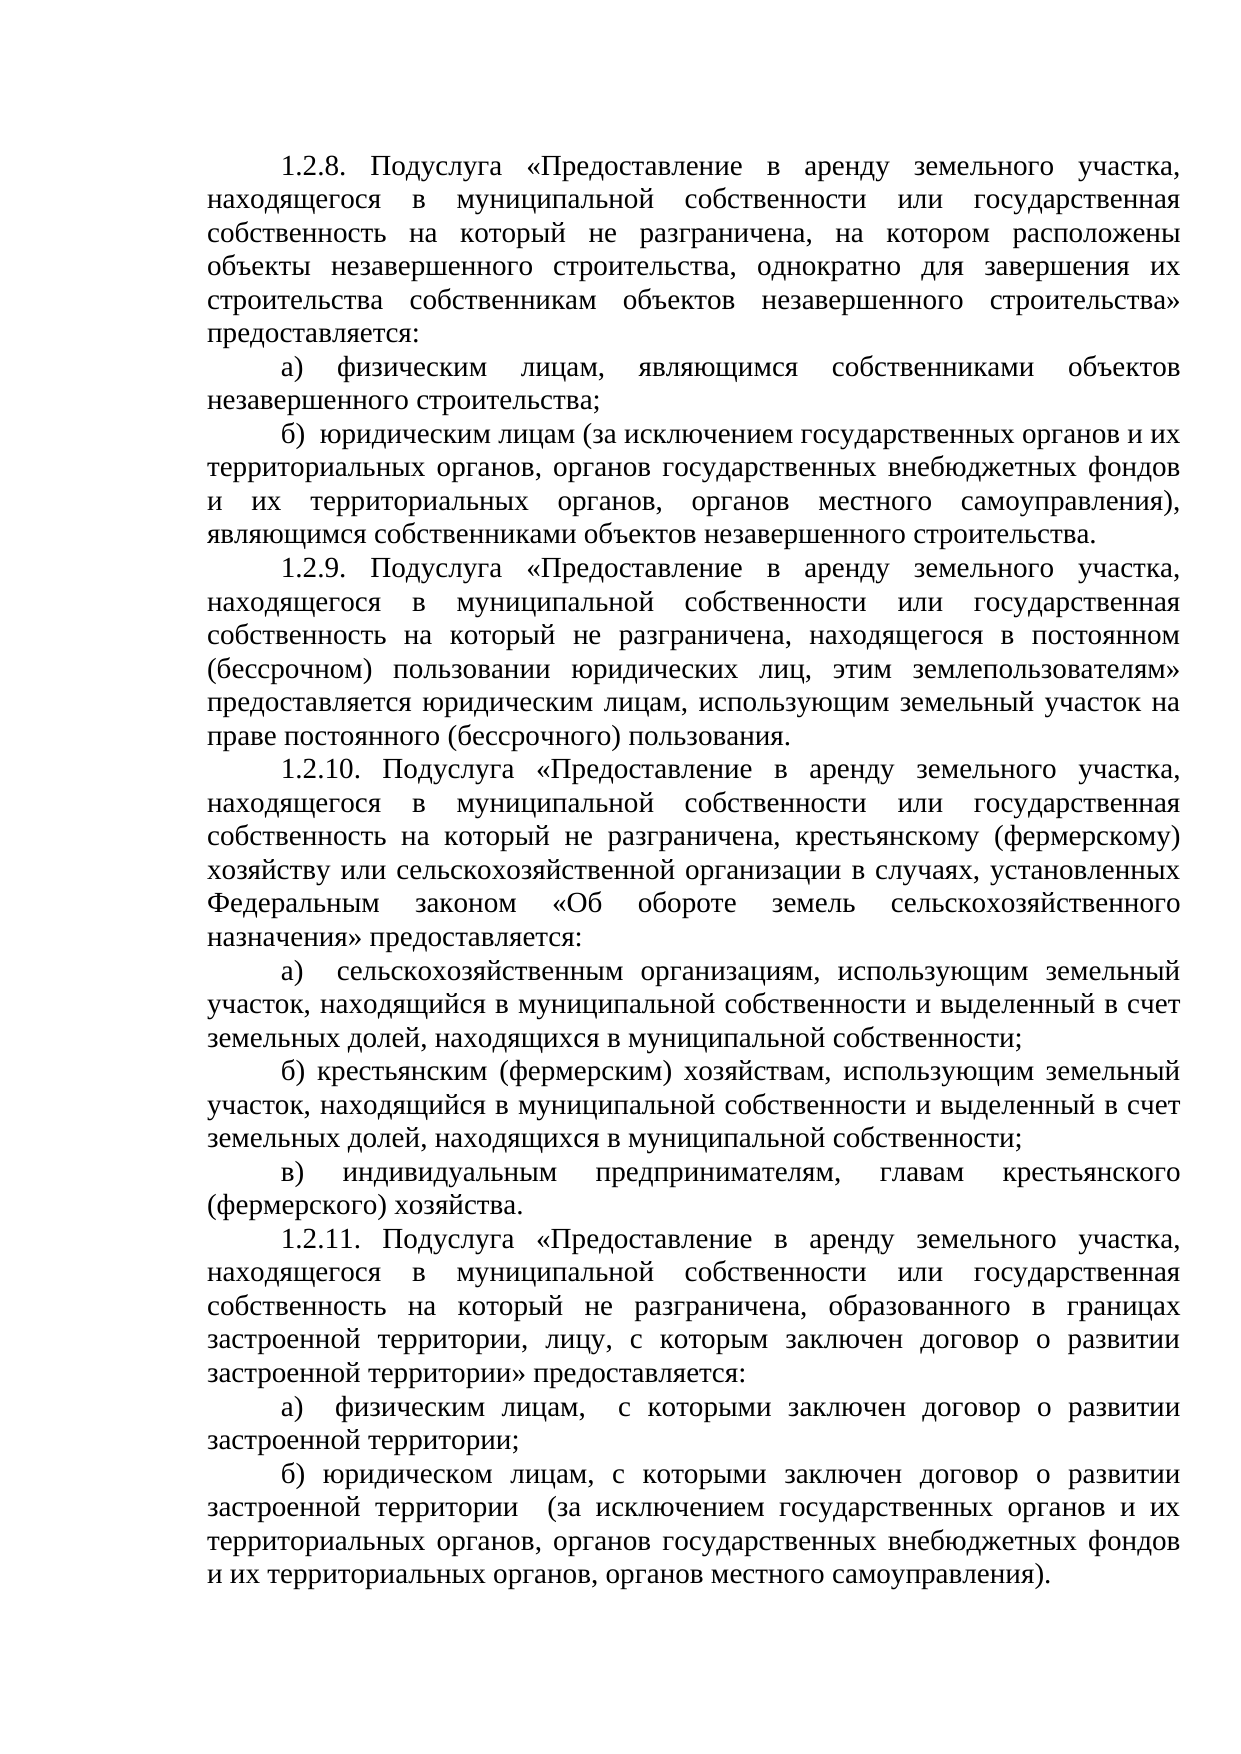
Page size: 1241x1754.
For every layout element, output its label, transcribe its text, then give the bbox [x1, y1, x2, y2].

text а) сельскохозяйственным организациям, использующим земельный участок, находящийся в муниципальной собственности и выделенный в счет земельных долей, находящихся в муниципальной собственности; [207, 953, 1181, 1053]
text в) индивидуальным предпринимателям, главам крестьянского (фермерского) хозяйства. [207, 1154, 1181, 1221]
text б) юридическим лицам (за исключением государственных органов и их территориальных органов, органов государственных внебюджетных фондов и их территориальных органов, органов местного самоуправления), являющимся собственниками объектов незавершенного строительства. [207, 416, 1181, 550]
text 1.2.10. Подуслуга «Предоставление в аренду земельного участка, находящегося в муниципальной собственности или государственная собственность на который не разграничена, крестьянскому (фермерскому) хозяйству или сельскохозяйственной организации в случаях, установленных Федеральным законом «Об обороте земель сельскохозяйственного назначения» предоставляется: [207, 751, 1181, 953]
text а) физическим лицам, являющимся собственниками объектов незавершенного строительства; [207, 349, 1181, 416]
text б) юридическом лицам, с которыми заключен договор о развитии застроенной территории (за исключением государственных органов и их территориальных органов, органов государственных внебюджетных фондов и их территориальных органов, органов местного самоуправления). [207, 1456, 1181, 1590]
text 1.2.9. Подуслуга «Предоставление в аренду земельного участка, находящегося в муниципальной собственности или государственная собственность на который не разграничена, находящегося в постоянном (бессрочном) пользовании юридических лиц, этим землепользователям» предоставляется юридическим лицам, использующим земельный участок на праве постоянного (бессрочного) пользования. [207, 550, 1181, 751]
text 1.2.8. Подуслуга «Предоставление в аренду земельного участка, находящегося в муниципальной собственности или государственная собственность на который не разграничена, на котором расположены объекты незавершенного строительства, однократно для завершения их строительства собственникам объектов незавершенного строительства» предоставляется: [207, 148, 1181, 349]
text а) физическим лицам, с которыми заключен договор о развитии застроенной территории; [207, 1389, 1181, 1456]
text б) крестьянским (фермерским) хозяйствам, использующим земельный участок, находящийся в муниципальной собственности и выделенный в счет земельных долей, находящихся в муниципальной собственности; [207, 1053, 1181, 1154]
text 1.2.11. Подуслуга «Предоставление в аренду земельного участка, находящегося в муниципальной собственности или государственная собственность на который не разграничена, образованного в границах застроенной территории, лицу, с которым заключен договор о развитии застроенной территории» предоставляется: [207, 1221, 1181, 1389]
